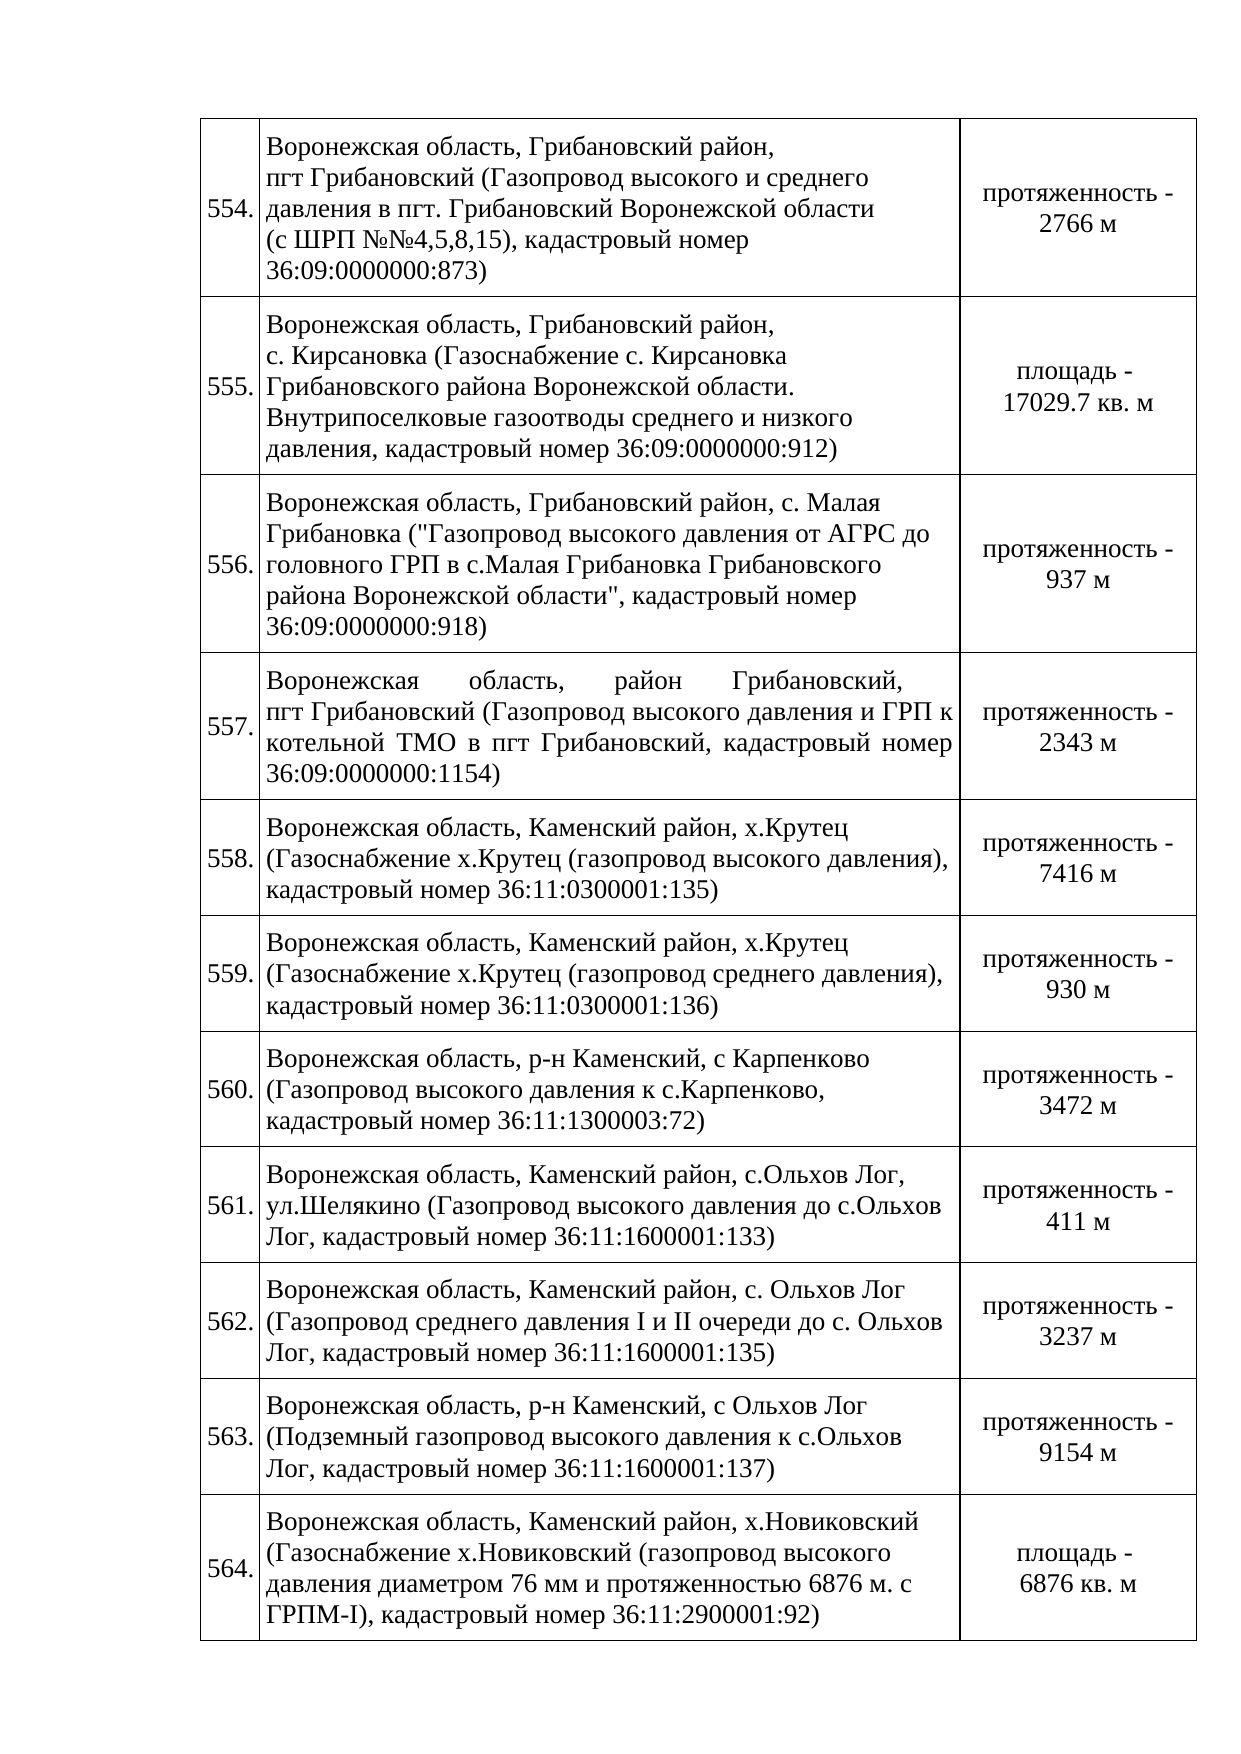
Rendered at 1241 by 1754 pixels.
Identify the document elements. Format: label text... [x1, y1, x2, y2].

table_cell [201, 297, 259, 474]
table_cell протяженность - 3237 м [961, 1263, 1196, 1378]
table_cell Воронежская область, Каменский район, х.Крутец (Газоснабжение х.Крутец (газопровод среднего давления), кадастровый номер 36:11:0300001:136) [260, 916, 959, 1031]
table_cell протяженность - 930 м [961, 916, 1196, 1031]
table_cell протяженность - 9154 м [961, 1379, 1196, 1493]
table_cell Воронежская область, Каменский район, х.Новиковский (Газоснабжение х.Новиковский (газопровод высокого давления диаметром 76 мм и протяженностью 6876 м. с ГРПМ-I), кадастровый номер 36:11:2900001:92) [260, 1495, 959, 1640]
table_cell Воронежская область, Грибановский район, с. Кирсановка (Газоснабжение с. Кирсановка Грибановского района Воронежской области. Внутрипоселковые газоотводы среднего и низкого давления, кадастровый номер 36:09:0000000:912) [260, 297, 959, 474]
table_cell площадь - 6876 кв. м [961, 1495, 1196, 1640]
table_cell [201, 1147, 259, 1262]
table_cell протяженность - 3472 м [961, 1032, 1196, 1146]
table_cell протяженность - 411 м [961, 1147, 1196, 1262]
table_cell [201, 916, 259, 1031]
table_cell Воронежская область, р-н Каменский, с Карпенково (Газопровод высокого давления к с.Карпенково, кадастровый номер 36:11:1300003:72) [260, 1032, 959, 1146]
table_cell Воронежская область, Каменский район, х.Крутец (Газоснабжение х.Крутец (газопровод высокого давления), кадастровый номер 36:11:0300001:135) [260, 800, 959, 915]
table_cell [201, 1032, 259, 1146]
table_cell Воронежская область, Грибановский район, пгт Грибановский (Газопровод высокого и среднего давления в пгт. Грибановский Воронежской области (с ШРП №№4,5,8,15), кадастровый номер 36:09:0000000:873) [260, 119, 959, 296]
table_cell Воронежская область, Каменский район, с.Ольхов Лог, ул.Шелякино (Газопровод высокого давления до с.Ольхов Лог, кадастровый номер 36:11:1600001:133) [260, 1147, 959, 1262]
table_cell [201, 800, 259, 915]
table_cell Воронежская область, Каменский район, с. Ольхов Лог (Газопровод среднего давления I и II очереди до с. Ольхов Лог, кадастровый номер 36:11:1600001:135) [260, 1263, 959, 1378]
table_cell [201, 1379, 259, 1493]
table_cell Воронежская область, Грибановский район, с. Малая Грибановка ("Газопровод высокого давления от АГРС до головного ГРП в с.Малая Грибановка Грибановского района Воронежской области", кадастровый номер 36:09:0000000:918) [260, 475, 959, 652]
table_cell протяженность - 937 м [961, 475, 1196, 652]
table_cell протяженность - 2766 м [961, 119, 1196, 296]
table_cell [201, 475, 259, 652]
table_cell протяженность - 7416 м [961, 800, 1196, 915]
table_cell Воронежская область, р-н Каменский, с Ольхов Лог (Подземный газопровод высокого давления к с.Ольхов Лог, кадастровый номер 36:11:1600001:137) [260, 1379, 959, 1493]
table_cell Воронежская область, район Грибановский, пгт Грибановский (Газопровод высокого давления и ГРП к котельной ТМО в пгт Грибановский, кадастровый номер 36:09:0000000:1154) [260, 653, 959, 799]
table_cell [201, 653, 259, 799]
table_cell протяженность - 2343 м [961, 653, 1196, 799]
table_cell [201, 1263, 259, 1378]
table_cell площадь - 17029.7 кв. м [961, 297, 1196, 474]
table_cell [201, 119, 259, 296]
table_cell [201, 1495, 259, 1640]
